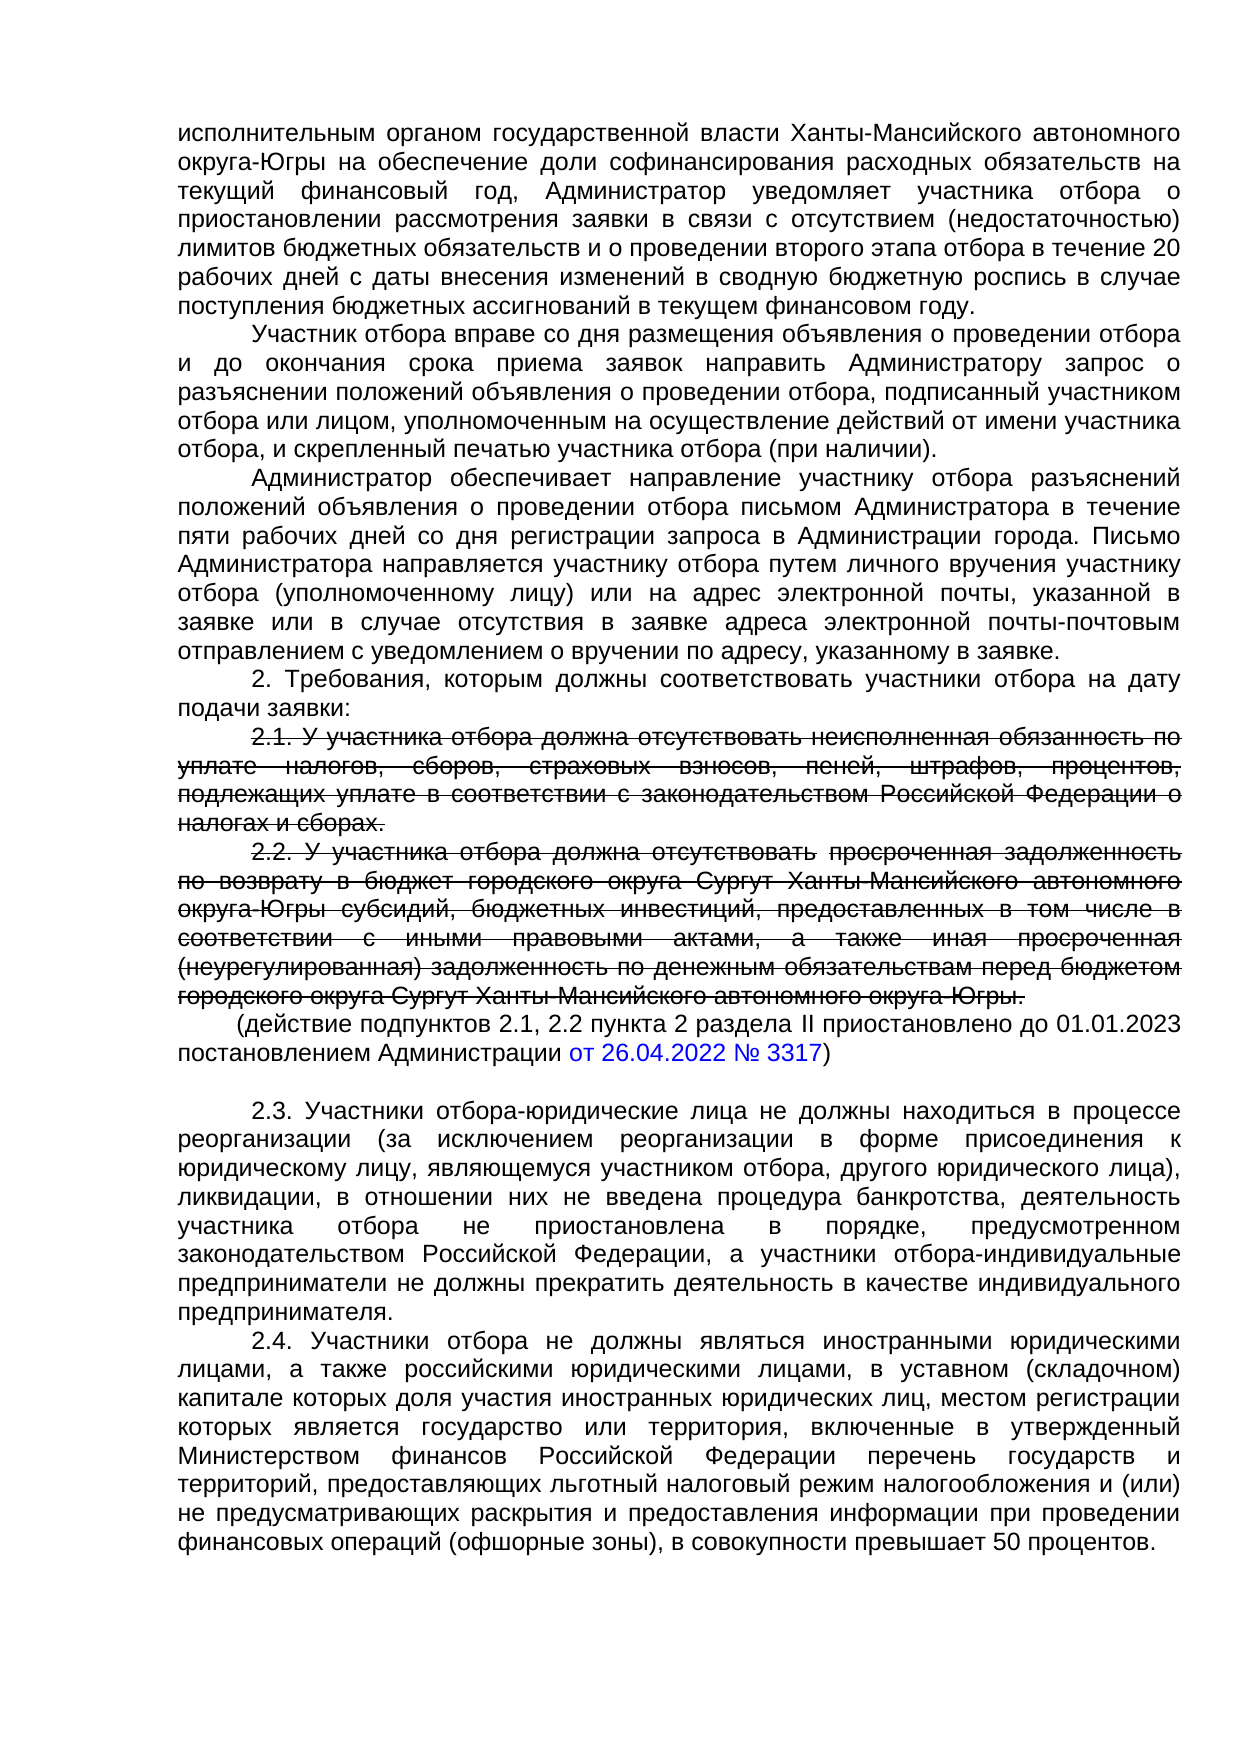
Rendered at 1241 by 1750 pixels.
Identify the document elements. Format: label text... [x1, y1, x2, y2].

text 2.3. Участники отбора-юридические лица не должны находиться в процессе реорганизации (за исключением реорганизации в форме присоединения к юридическому лицу, являющемуся участником отбора, другого юридического лица), ликвидации, в отношении них не введена процедура банкротства, деятельность участника отбора не приостановлена в порядке, предусмотренном законодательством Российской Федерации, а участники отбора-индивидуальные предприниматели не должны прекратить деятельность в качестве индивидуального предпринимателя. [177, 1096, 1182, 1326]
text 2.2. У участника отбора должна отсутствовать просроченная задолженность по возврату в бюджет городского округа Сургут Ханты-Мансийского автономного округа-Югры субсидий, бюджетных инвестиций, предоставленных в том числе в соответствии с иными правовыми актами, а также иная просроченная (неурегулированная) задолженность по денежным обязательствам перед бюджетом городского округа Сургут Ханты-Мансийского автономного округа-Югры. [177, 882, 1182, 910]
text Администратор обеспечивает направление участнику отбора разъяснений положений объявления о проведении отбора письмом Администратора в течение пяти рабочих дней со дня регистрации запроса в Администрации города. Письмо Администратора направляется участнику отбора путем личного вручения участнику отбора (уполномоченному лицу) или на адрес электронной почты, указанной в заявке или в случае отсутствия в заявке адреса электронной почты-почтовым отправлением с уведомлением о вручении по адресу, указанному в заявке. [177, 463, 1182, 664]
text 2.2. У участника отбора должна отсутствовать просроченная задолженность по возврату в бюджет городского округа Сургут Ханты-Мансийского автономного округа-Югры субсидий, бюджетных инвестиций, предоставленных в том числе в соответствии с иными правовыми актами, а также иная просроченная (неурегулированная) задолженность по денежным обязательствам перед бюджетом городского округа Сургут Ханты-Мансийского автономного округа-Югры. [177, 911, 1182, 939]
text 2.2. У участника отбора должна отсутствовать просроченная задолженность по возврату в бюджет городского округа Сургут Ханты-Мансийского автономного округа-Югры субсидий, бюджетных инвестиций, предоставленных в том числе в соответствии с иными правовыми актами, а также иная просроченная (неурегулированная) задолженность по денежным обязательствам перед бюджетом городского округа Сургут Ханты-Мансийского автономного округа-Югры. [177, 940, 1182, 968]
text 2.1. У участника отбора должна отсутствовать неисполненная обязанность по уплате налогов, сборов, страховых взносов, пеней, штрафов, процентов, подлежащих уплате в соответствии с законодательством Российской Федерации о налогах и сборах. [177, 796, 1182, 837]
text Участник отбора вправе со дня размещения объявления о проведении отбора и до окончания срока приема заявок направить Администратору запрос о разъяснении положений объявления о проведении отбора, подписанный участником отбора или лицом, уполномоченным на осуществление действий от имени участника отбора, и скрепленный печатью участника отбора (при наличии). [177, 319, 1182, 463]
text 2.2. У участника отбора должна отсутствовать просроченная задолженность по возврату в бюджет городского округа Сургут Ханты-Мансийского автономного округа-Югры субсидий, бюджетных инвестиций, предоставленных в том числе в соответствии с иными правовыми актами, а также иная просроченная (неурегулированная) задолженность по денежным обязательствам перед бюджетом городского округа Сургут Ханты-Мансийского автономного округа-Югры. [177, 837, 1182, 881]
text 2.1. У участника отбора должна отсутствовать неисполненная обязанность по уплате налогов, сборов, страховых взносов, пеней, штрафов, процентов, подлежащих уплате в соответствии с законодательством Российской Федерации о налогах и сборах. [177, 722, 1182, 795]
text 2.2. У участника отбора должна отсутствовать просроченная задолженность по возврату в бюджет городского округа Сургут Ханты-Мансийского автономного округа-Югры субсидий, бюджетных инвестиций, предоставленных в том числе в соответствии с иными правовыми актами, а также иная просроченная (неурегулированная) задолженность по денежным обязательствам перед бюджетом городского округа Сургут Ханты-Мансийского автономного округа-Югры. [177, 969, 1182, 1009]
text 2.4. Участники отбора не должны являться иностранными юридическими лицами, а также российскими юридическими лицами, в уставном (складочном) капитале которых доля участия иностранных юридических лиц, местом регистрации которых является государство или территория, включенные в утвержденный Министерством финансов Российской Федерации перечень государств и территорий, предоставляющих льготный налоговый режим налогообложения и (или) не предусматривающих раскрытия и предоставления информации при проведении финансовых операций (офшорные зоны), в совокупности превышает 50 процентов. [177, 1326, 1182, 1556]
text 2. Требования, которым должны соответствовать участники отбора на дату подачи заявки: [177, 664, 1182, 722]
text (действие подпунктов 2.1, 2.2 пункта 2 раздела II приостановлено до 01.01.2023 постановлением Администрации от 26.04.2022 № 3317) [177, 1009, 1182, 1067]
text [177, 118, 1182, 319]
